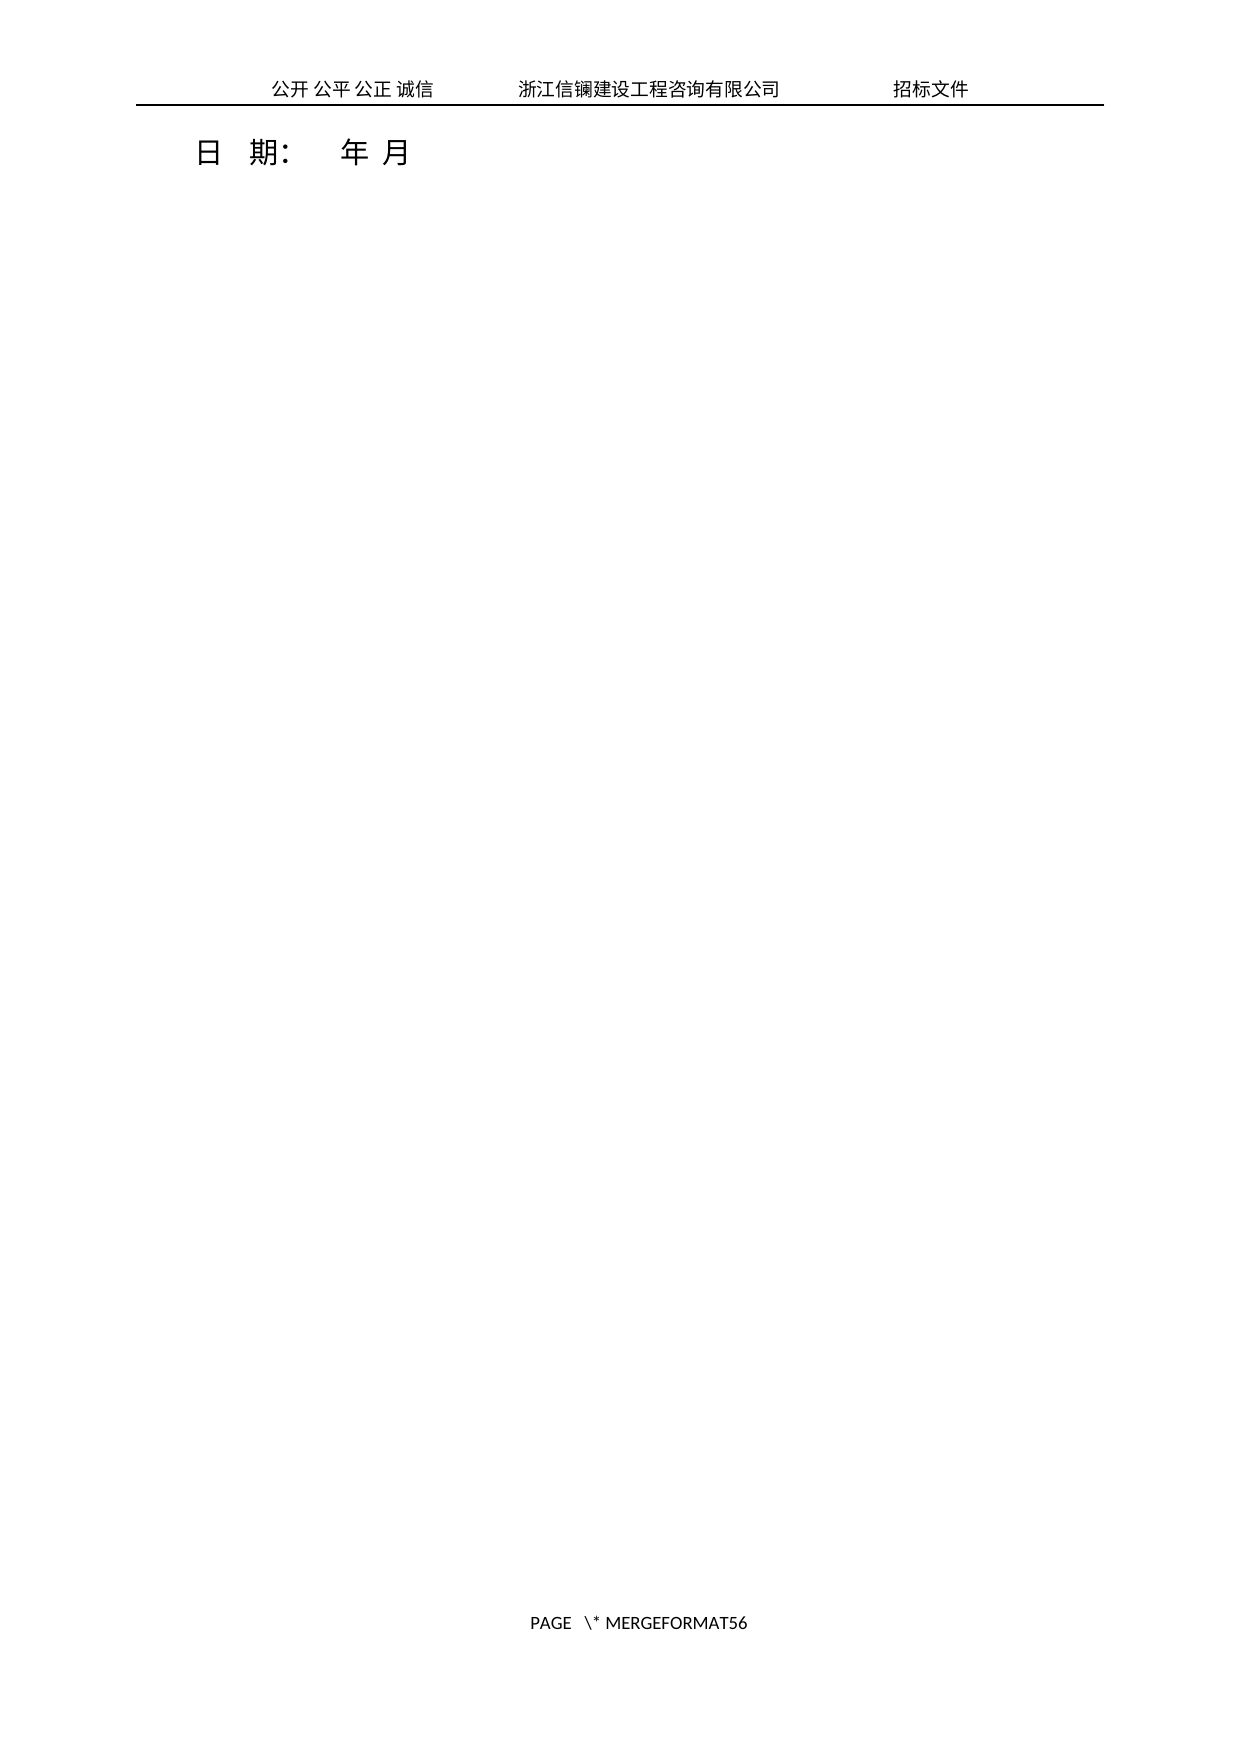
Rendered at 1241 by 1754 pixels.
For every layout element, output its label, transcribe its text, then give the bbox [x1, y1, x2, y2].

text 日 期： 年 月 [136, 130, 1104, 172]
